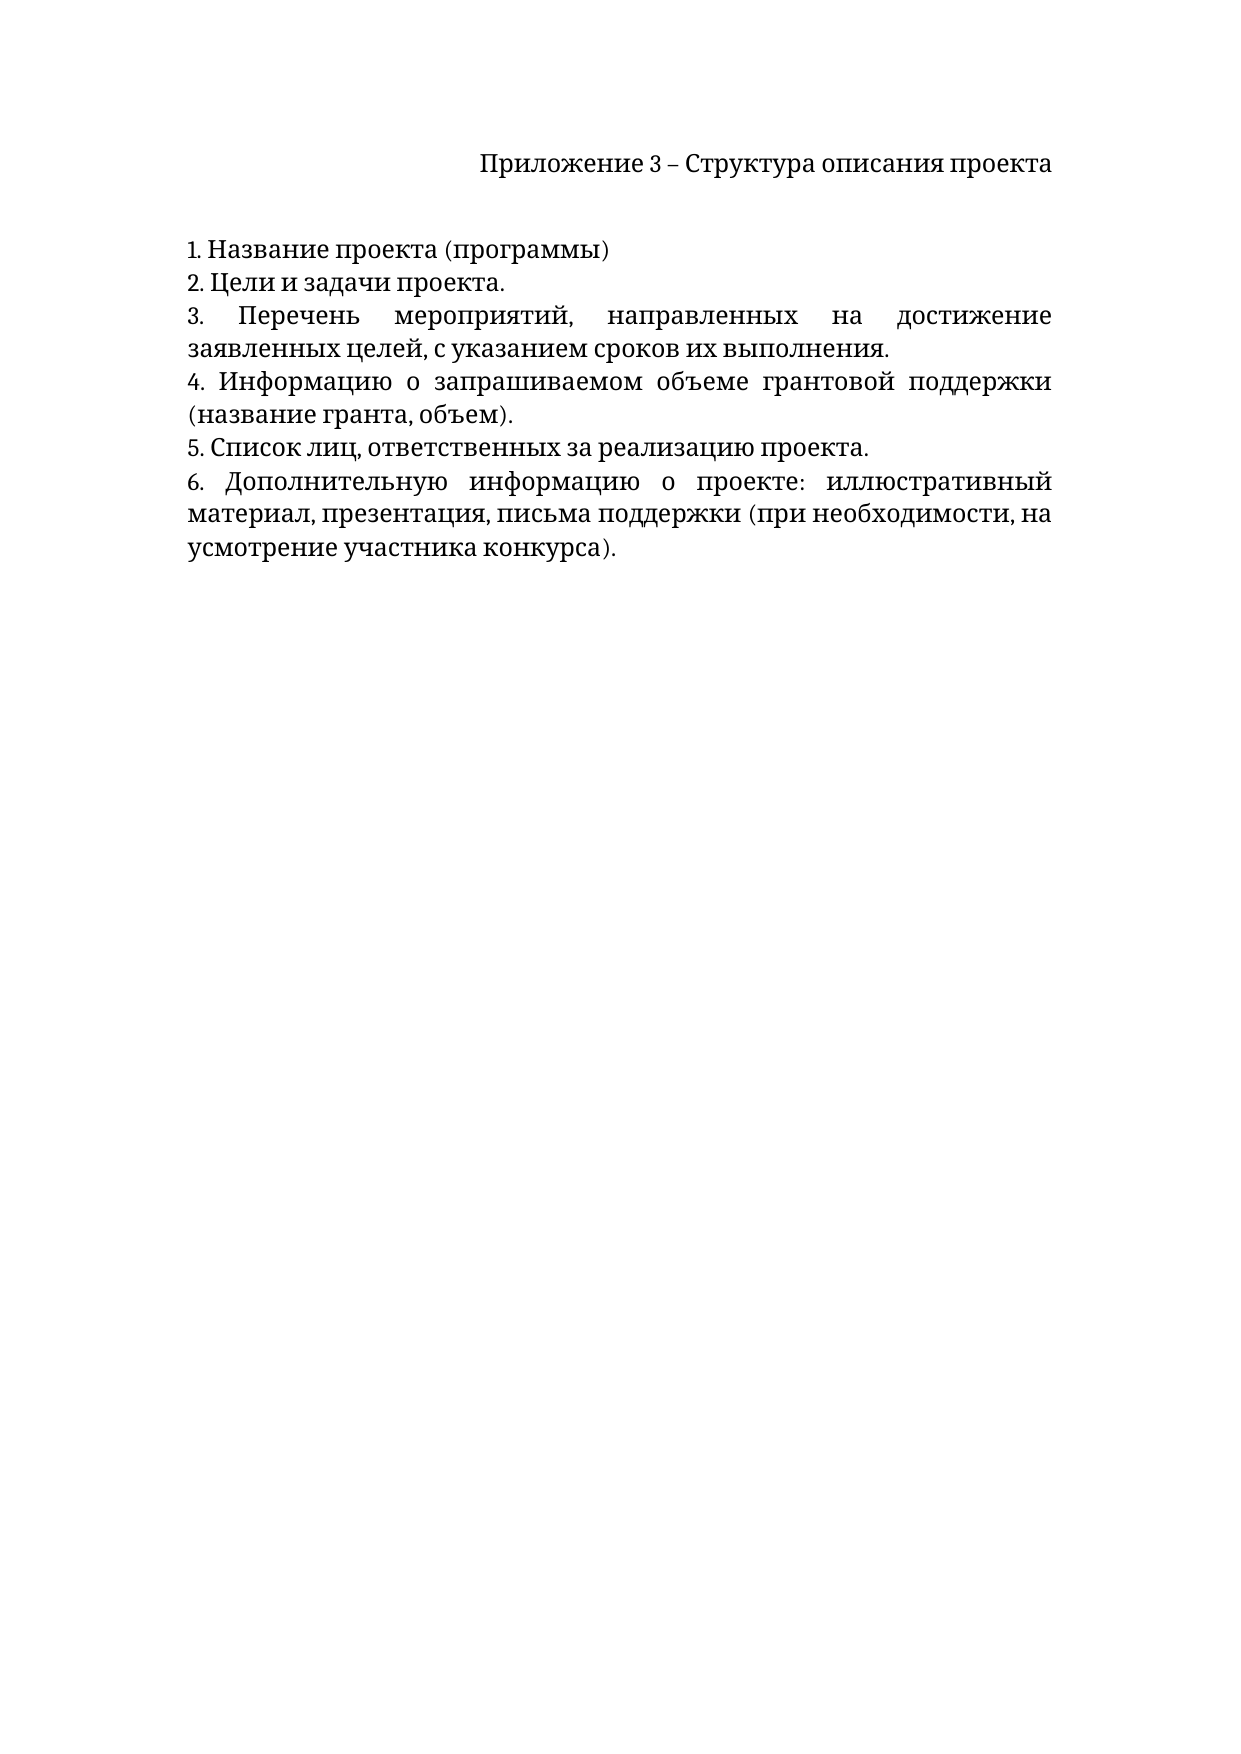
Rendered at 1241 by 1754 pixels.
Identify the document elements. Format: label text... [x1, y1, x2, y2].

text 6. Дополнительную информацию о проекте: иллюстративный материал, презентация, письма поддержки (при необходимости, на усмотрение участника конкурса). [187, 467, 1053, 562]
text 2. Цели и задачи проекта. [187, 269, 1053, 298]
text 3. Перечень мероприятий, направленных на достижение заявленных целей, с указанием сроков их выполнения. [187, 302, 1053, 364]
text 5. Список лиц, ответственных за реализацию проекта. [187, 434, 1053, 463]
text 4. Информацию о запрашиваемом объеме грантовой поддержки (название гранта, объем). [187, 368, 1053, 430]
text Приложение 3 – Структура описания проекта [187, 150, 1053, 179]
text 1. Название проекта (программы) [187, 236, 1053, 265]
